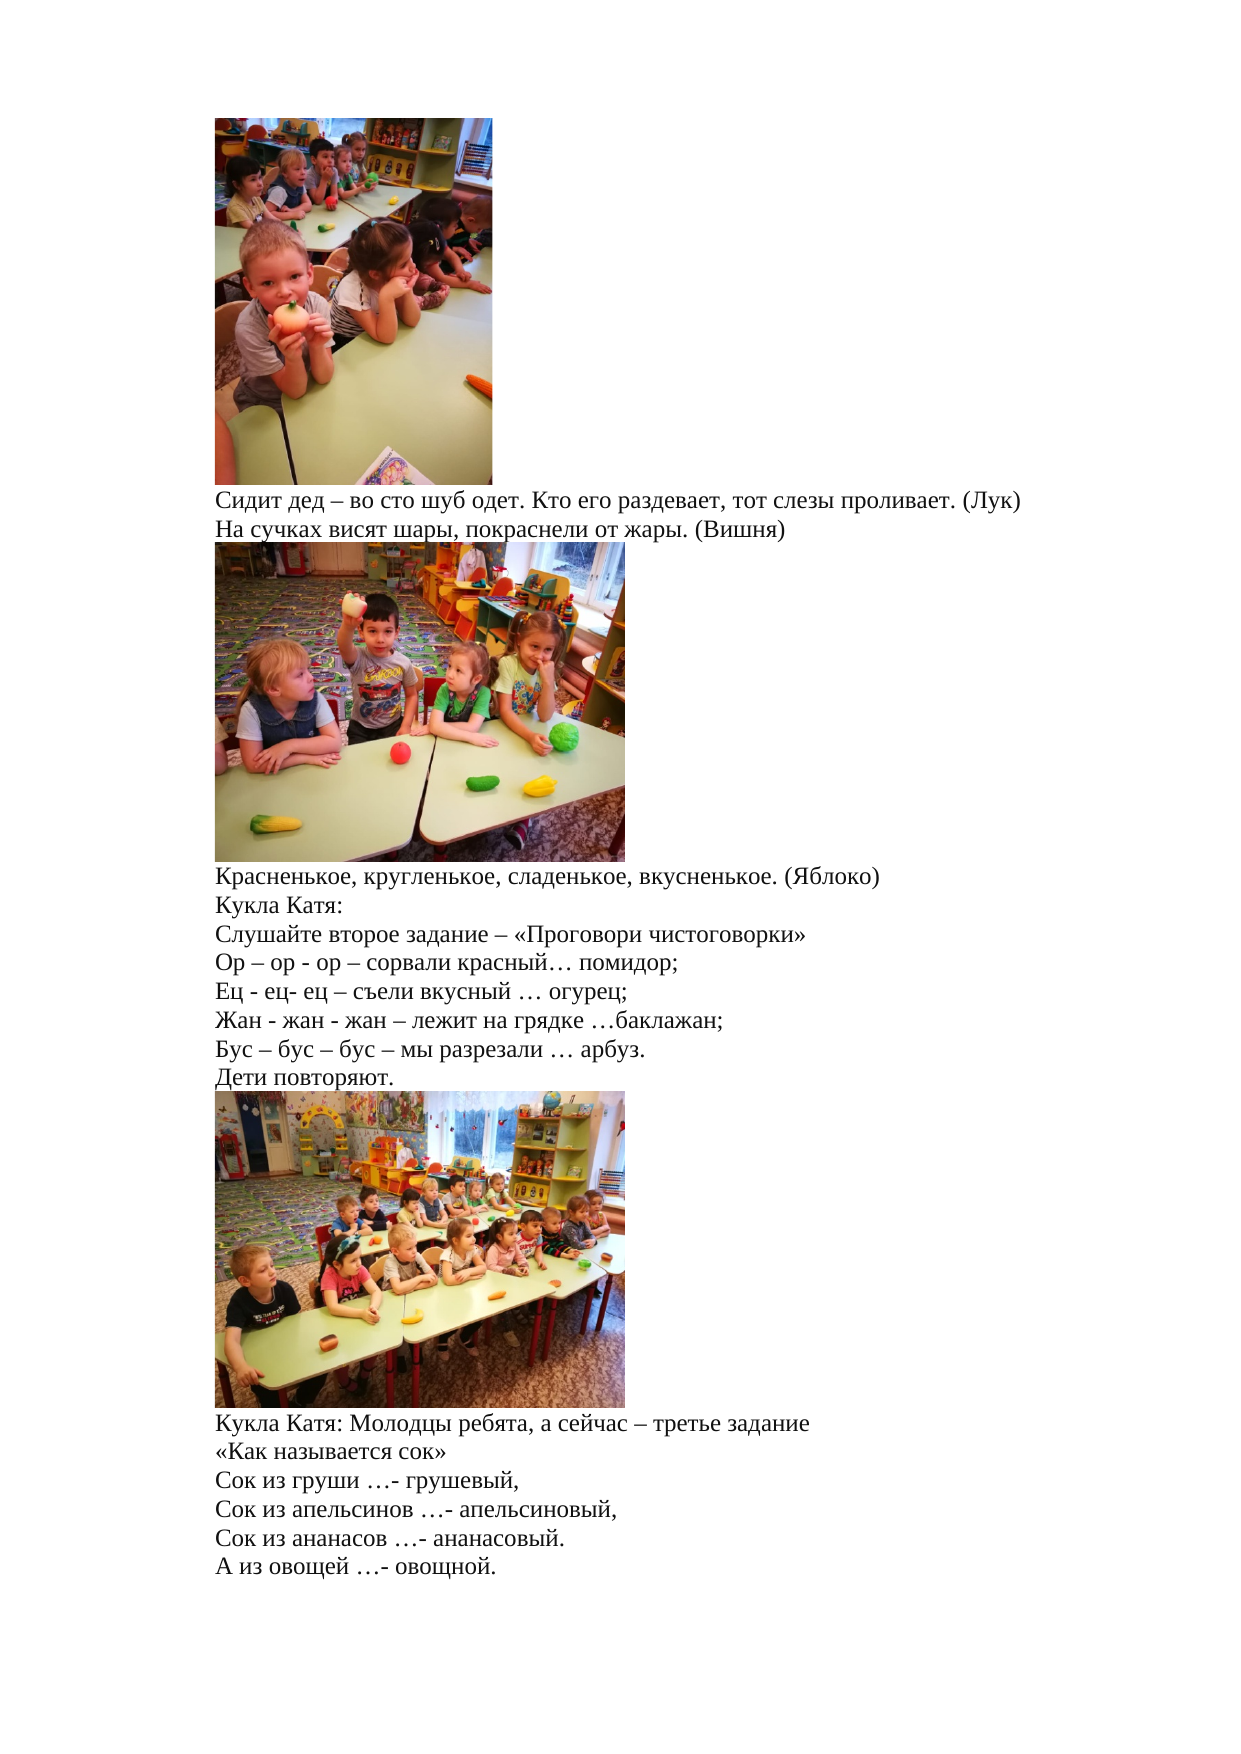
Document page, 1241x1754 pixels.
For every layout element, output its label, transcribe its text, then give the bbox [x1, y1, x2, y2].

picture [214, 1091, 625, 1408]
text Слушайте второе задание – «Проговори чистоговорки» [177, 919, 1152, 947]
text Сок из груши …- грушевый, [177, 1465, 1152, 1494]
text Ец - ец- ец – съели вкусный … огурец; [177, 976, 1152, 1005]
text Кукла Катя: Молодцы ребята, а сейчас – третье задание [177, 1408, 1152, 1436]
text Дети повторяют. [177, 1062, 1152, 1091]
text А из овощей …- овощной. [177, 1551, 1152, 1580]
text Сок из ананасов …- ананасовый. [177, 1523, 1152, 1551]
text Кукла Катя: [177, 890, 1152, 919]
text Бус – бус – бус – мы разрезали … арбуз. [177, 1034, 1152, 1062]
text Сидит дед – во сто шуб одет. Кто его раздевает, тот слезы проливает. (Лук) [177, 485, 1152, 514]
text Ор – ор - ор – сорвали красный… помидор; [177, 947, 1152, 976]
text Сок из апельсинов …- апельсиновый, [177, 1494, 1152, 1523]
picture [214, 542, 625, 862]
text Жан - жан - жан – лежит на грядке …баклажан; [177, 1005, 1152, 1034]
text Красненькое, кругленькое, сладенькое, вкусненькое. (Яблоко) [177, 861, 1152, 890]
picture [214, 118, 493, 485]
text На сучках висят шары, покраснели от жары. (Вишня) [177, 514, 1152, 542]
text «Как называется сок» [177, 1436, 1152, 1465]
